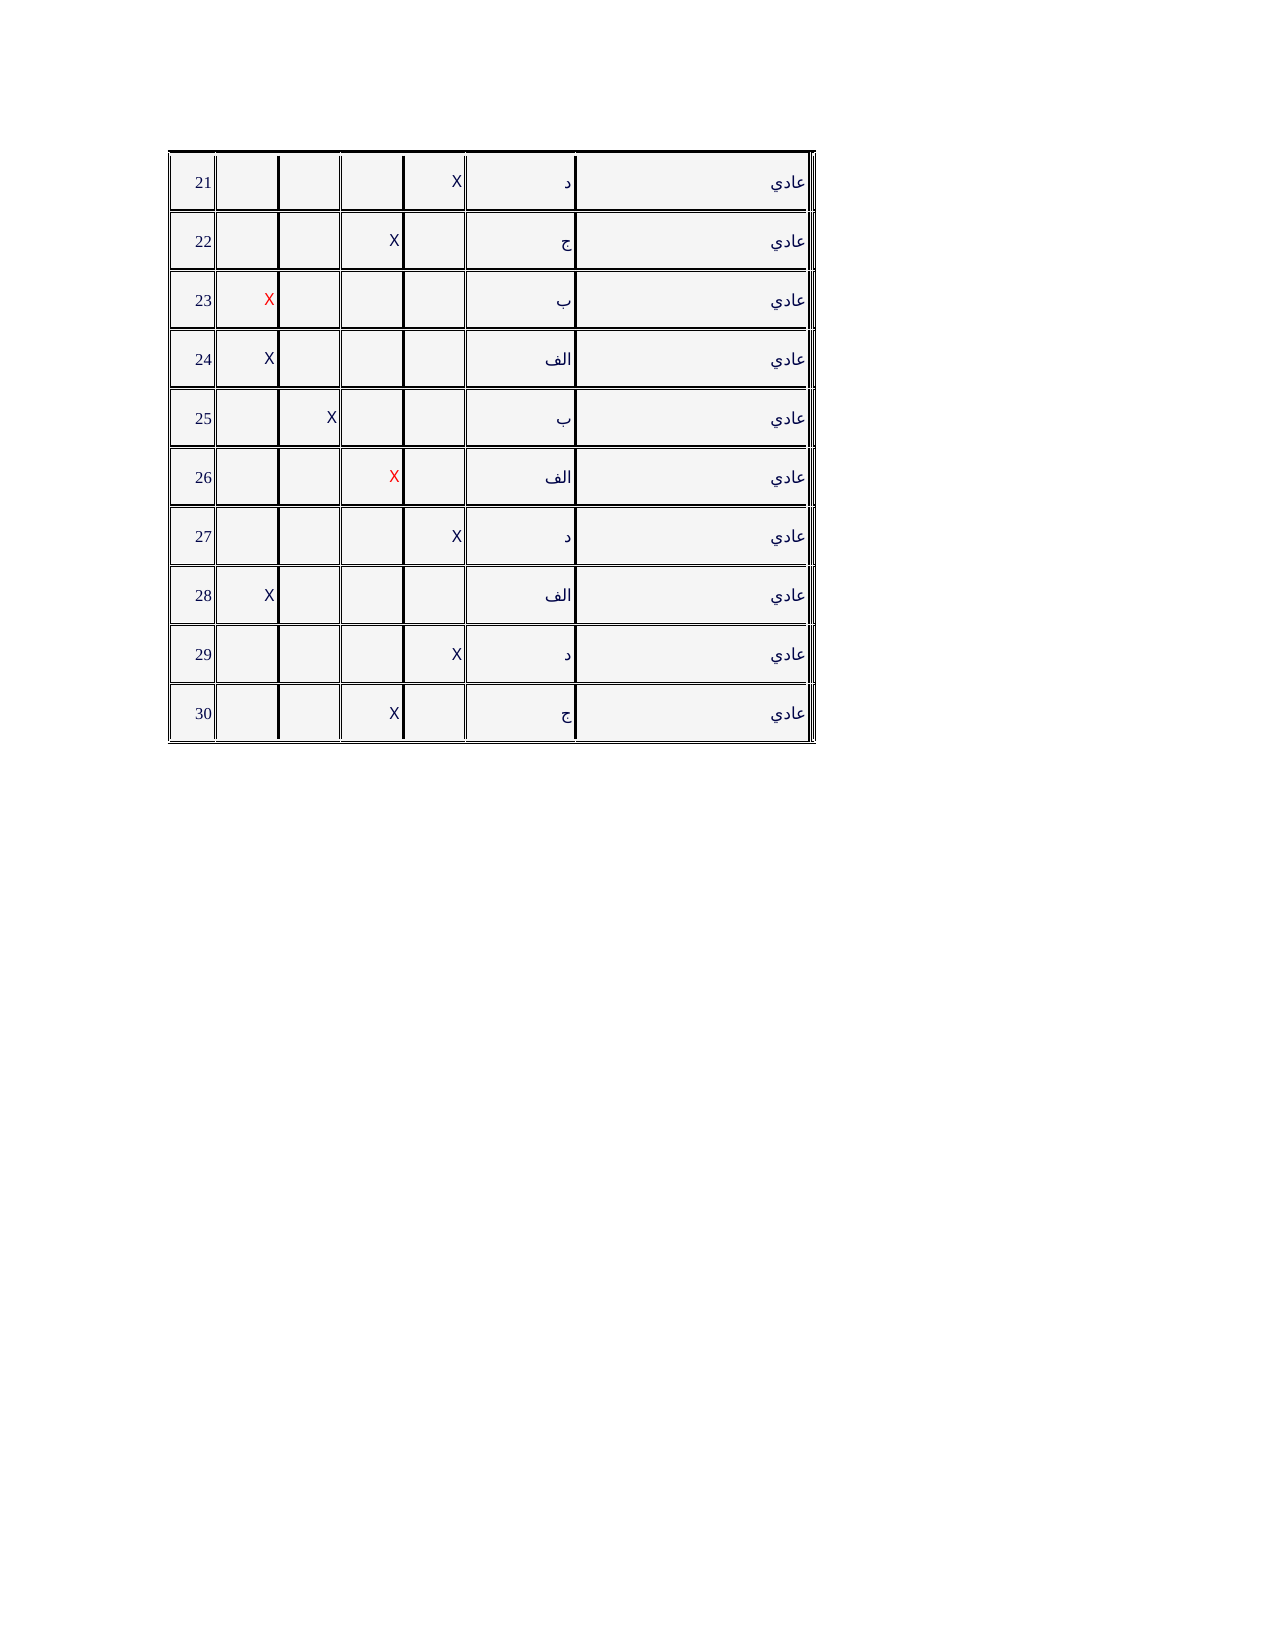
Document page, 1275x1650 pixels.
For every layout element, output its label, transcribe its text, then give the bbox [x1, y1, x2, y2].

table_cell [342, 508, 402, 563]
table_cell عادي [575, 153, 808, 209]
table_cell الف [467, 331, 574, 386]
table_cell عادي [577, 386, 809, 445]
table_cell 21 [169, 152, 216, 209]
table_cell X [280, 390, 339, 445]
table_cell [278, 685, 341, 741]
table_cell [405, 331, 464, 386]
table_cell 22 [171, 213, 214, 268]
table_cell [405, 213, 464, 268]
table_cell [405, 567, 464, 622]
table_cell [341, 153, 403, 209]
table_cell [280, 449, 339, 504]
table_cell [217, 508, 277, 563]
table_cell [216, 153, 278, 209]
table_cell [342, 331, 402, 386]
table_cell [216, 685, 278, 741]
table_cell د [466, 153, 575, 209]
table_cell X [403, 153, 466, 209]
table_cell 26 [171, 449, 214, 504]
table_cell 25 [171, 390, 214, 445]
table_cell الف [467, 567, 574, 622]
table_cell [280, 213, 339, 268]
table_cell 27 [171, 508, 214, 563]
table_cell عادي [577, 623, 809, 682]
table_cell X [217, 272, 277, 327]
table_cell X [405, 626, 464, 682]
table_cell [280, 626, 339, 682]
table_cell X [217, 331, 277, 386]
table_cell [405, 390, 464, 445]
table_cell [217, 213, 277, 268]
table_cell 29 [171, 626, 214, 682]
table_cell [278, 153, 341, 209]
table_cell [280, 272, 339, 327]
table_cell [217, 449, 277, 504]
table_cell د [467, 508, 574, 563]
table_cell 30 [169, 682, 216, 741]
table_cell عادي [577, 209, 809, 268]
table_cell ج [467, 213, 574, 268]
table_cell [405, 449, 464, 504]
table_cell [280, 331, 339, 386]
table_cell عادي [577, 504, 809, 563]
table_cell [280, 508, 339, 563]
table_cell عادي [577, 445, 809, 504]
table_cell ب [467, 272, 574, 327]
table_cell عادي [577, 564, 809, 622]
table_cell X [405, 508, 464, 563]
table_cell [217, 626, 277, 682]
table_cell X [341, 685, 403, 741]
table_cell عادي [577, 268, 809, 327]
table_cell [217, 390, 277, 445]
table_cell الف [467, 449, 574, 504]
table_cell [342, 272, 402, 327]
table_cell عادي [575, 682, 810, 741]
table_cell [280, 567, 339, 622]
table_cell X [342, 213, 402, 268]
table_cell X [217, 567, 277, 622]
table_cell 28 [171, 567, 214, 622]
table_cell ب [467, 390, 574, 445]
table_cell [405, 272, 464, 327]
table_cell [342, 390, 402, 445]
table_cell د [467, 626, 574, 682]
table_cell [403, 685, 466, 741]
table_cell ج [466, 685, 575, 741]
table_cell [342, 567, 402, 622]
table_cell X [342, 449, 402, 504]
table_cell عادي [577, 327, 809, 386]
table_cell 24 [171, 331, 214, 386]
table_cell 23 [171, 272, 214, 327]
table_cell [342, 626, 402, 682]
